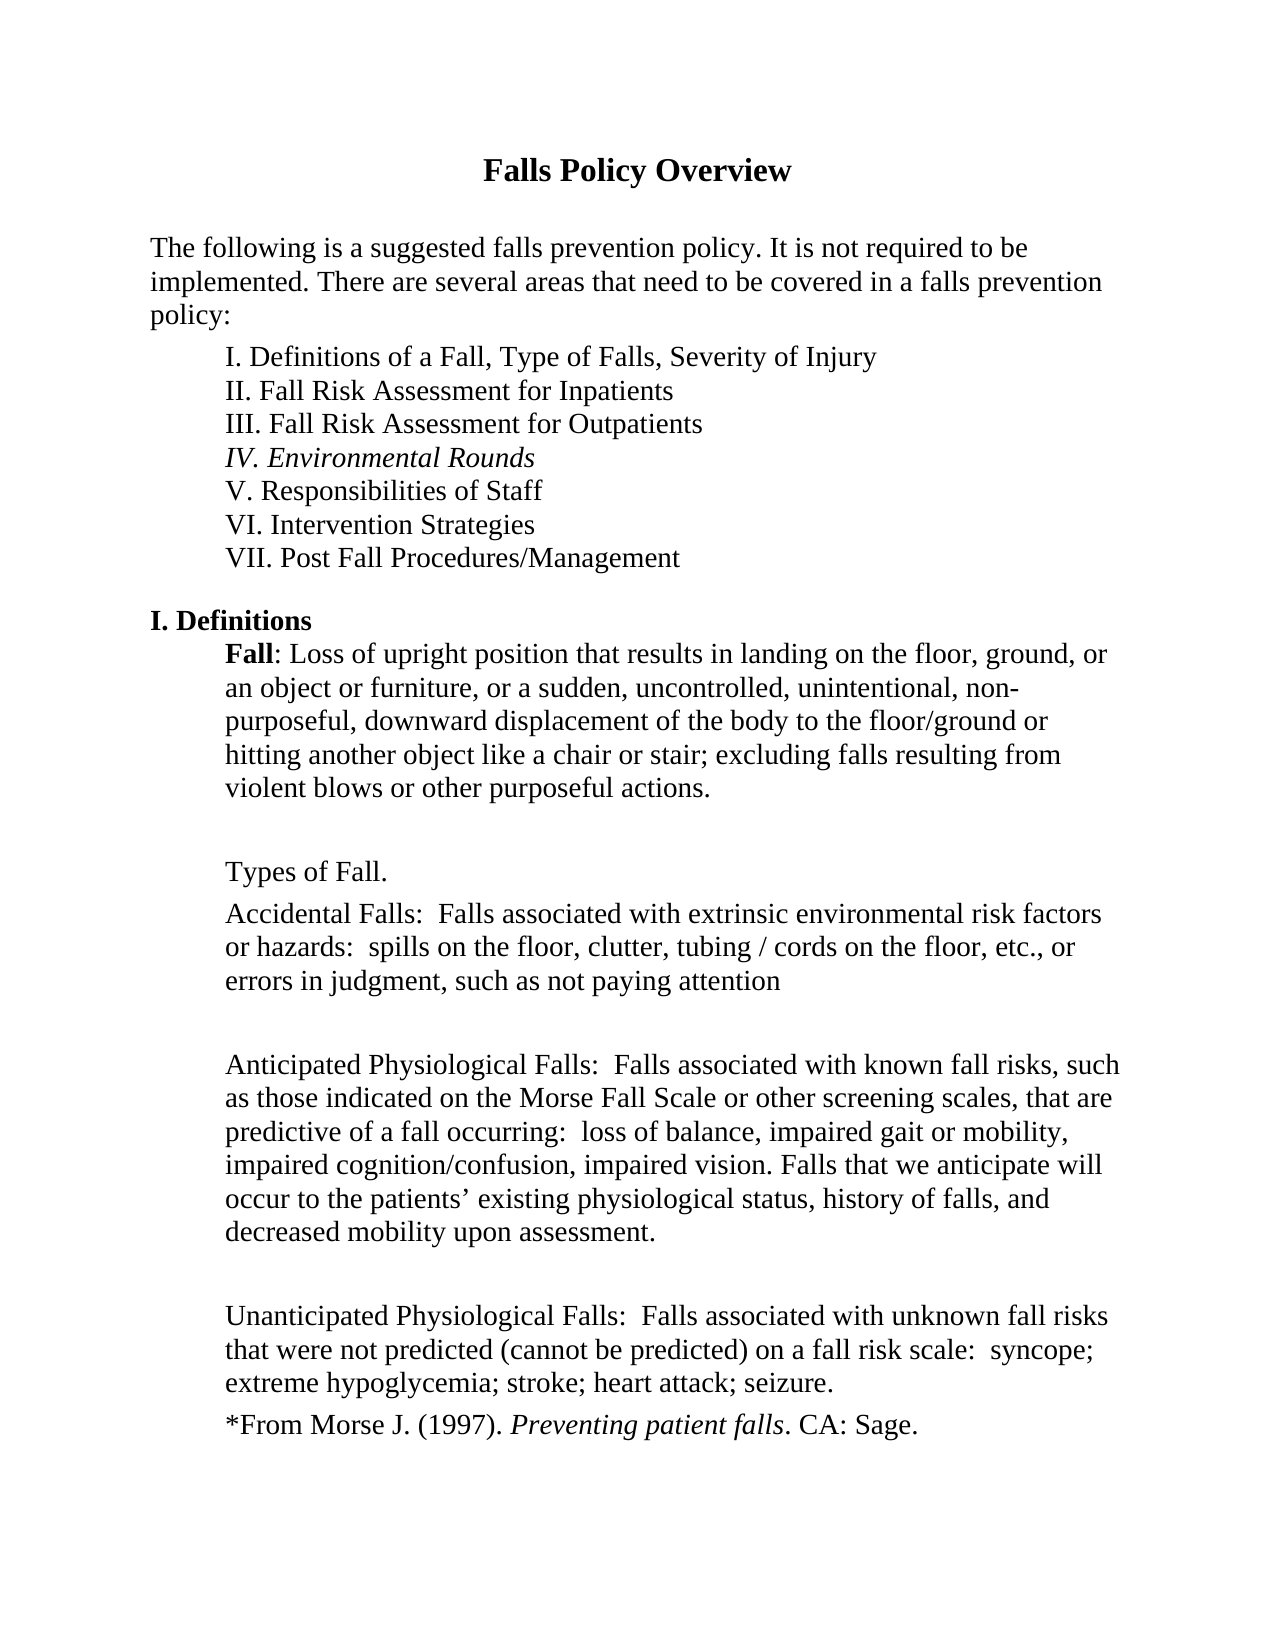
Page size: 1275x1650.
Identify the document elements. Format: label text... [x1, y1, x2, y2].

subtitle I. Definitions [150, 603, 1125, 636]
text Unanticipated Physiological Falls: Falls associated with unknown fall risks that were not predicted (cannot be predicted) on a fall risk scale: syncope; extreme hypoglycemia; stroke; heart attack; seizure. [225, 1298, 1125, 1399]
text Types of Fall. [225, 854, 1125, 888]
text II. Fall Risk Assessment for Inpatients [225, 373, 1125, 406]
subtitle Falls Policy Overview [150, 150, 1125, 188]
text IV. Environmental Rounds [225, 440, 1125, 473]
text Accidental Falls: Falls associated with extrinsic environmental risk factors or hazards: spills on the floor, clutter, tubing / cords on the floor, etc., or errors in judgment, such as not paying attention [225, 896, 1125, 997]
text VII. Post Fall Procedures/Management [225, 540, 1125, 574]
text Fall: Loss of upright position that results in landing on the floor, ground, or an object or furniture, or a sudden, uncontrolled, unintentional, non-purposeful, downward displacement of the body to the floor/ground or hitting another object like a chair or stair; excluding falls resulting from violent blows or other purposeful actions. [225, 636, 1125, 804]
text VI. Intervention Strategies [225, 507, 1125, 540]
text III. Fall Risk Assessment for Outpatients [225, 406, 1125, 440]
text Anticipated Physiological Falls: Falls associated with known fall risks, such as those indicated on the Morse Fall Scale or other screening scales, that are predictive of a fall occurring: loss of balance, impaired gait or mobility, impaired cognition/confusion, impaired vision. Falls that we anticipate will occur to the patients’ existing physiological status, history of falls, and decreased mobility upon assessment. [225, 1047, 1125, 1248]
text I. Definitions of a Fall, Type of Falls, Severity of Injury [225, 339, 1125, 373]
text *From Morse J. (1997). Preventing patient falls. CA: Sage. [225, 1407, 1125, 1465]
text The following is a suggested falls prevention policy. It is not required to be implemented. There are several areas that need to be covered in a falls prevention policy: [150, 230, 1125, 331]
text V. Responsibilities of Staff [225, 473, 1125, 507]
